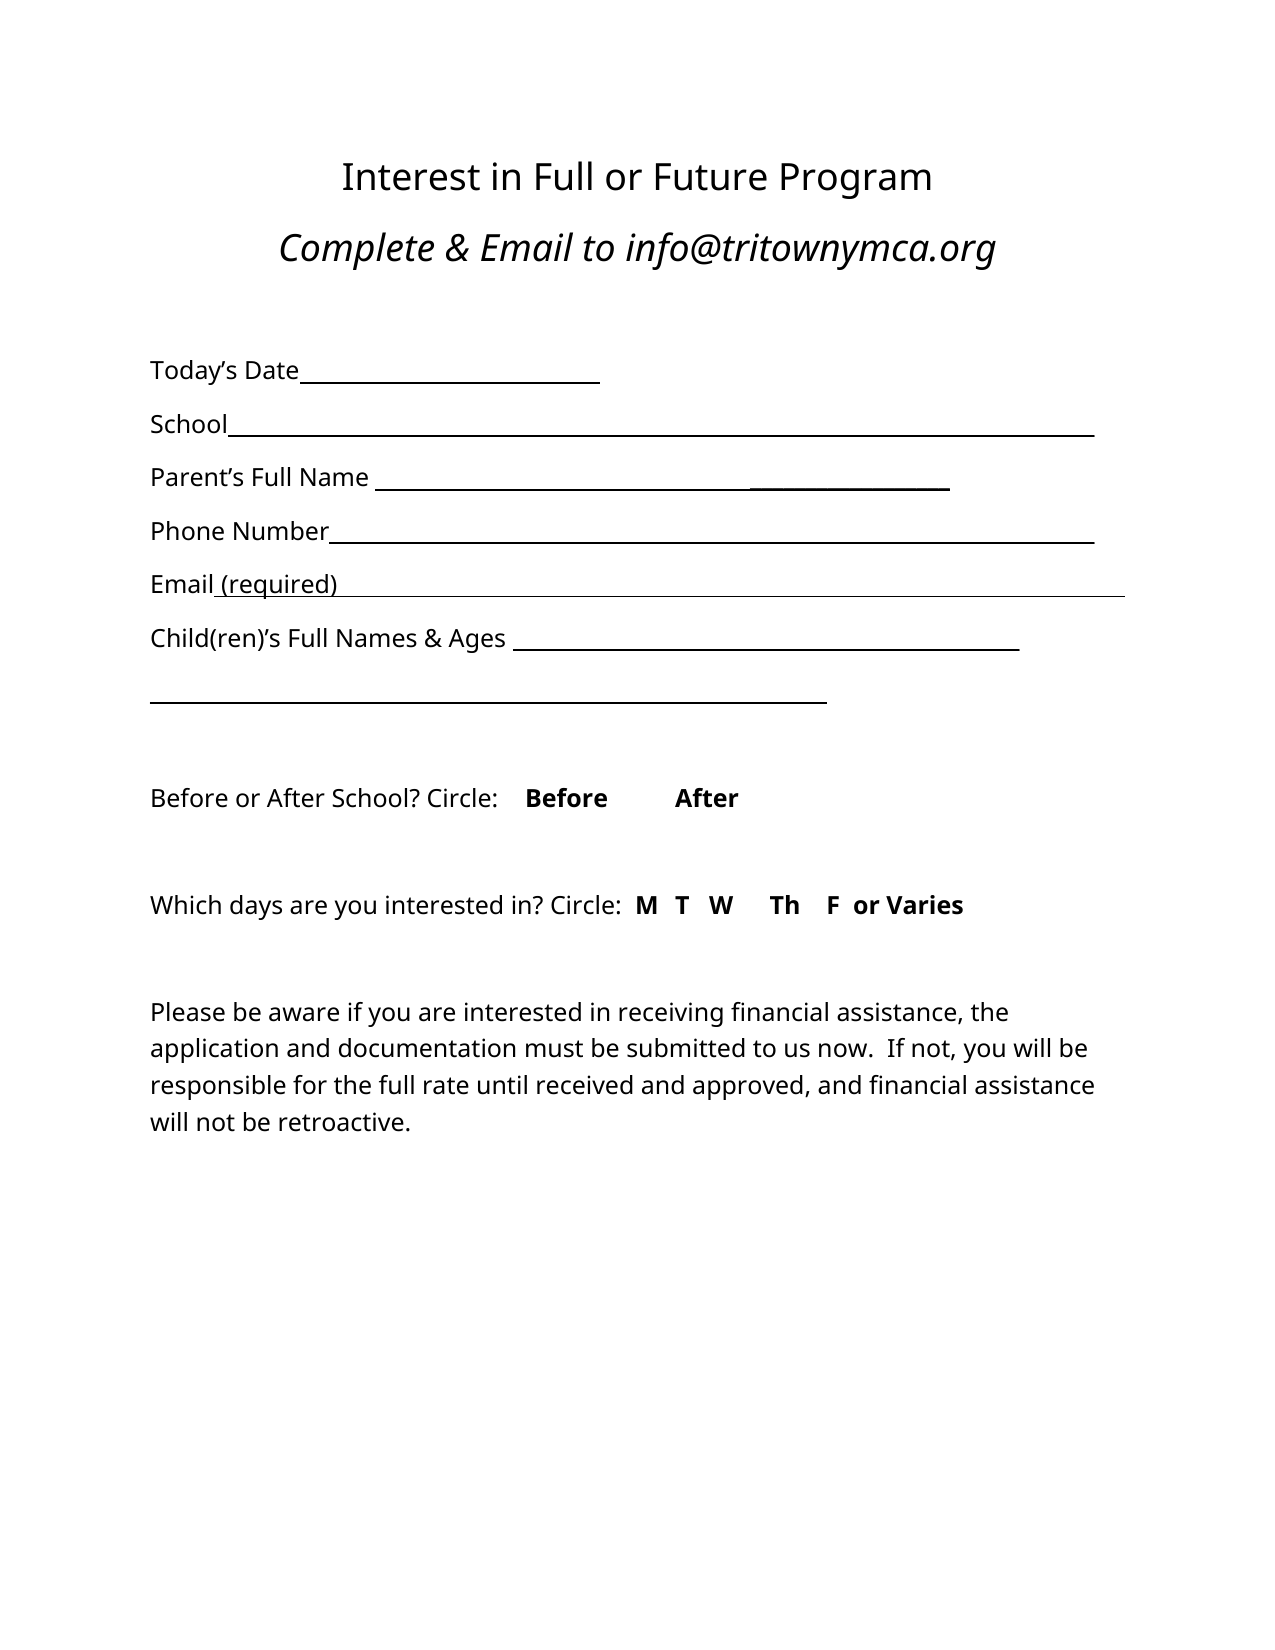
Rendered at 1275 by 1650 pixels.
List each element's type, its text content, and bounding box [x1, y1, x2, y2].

text Today’s Date [150, 353, 1125, 387]
text Complete & Email to info@tritownymca.org [150, 222, 1125, 273]
text Parent’s Full Name __________________ [150, 460, 1125, 494]
text Phone Number ____ [150, 513, 1125, 547]
text Interest in Full or Future Program [150, 150, 1125, 201]
text Which days are you interested in? Circle: M T W Th F or Varies [150, 887, 1125, 921]
text Email (required) [150, 567, 1125, 601]
text Child(ren)’s Full Names & Ages ____ [150, 620, 1125, 654]
text Before or After School? Circle: Before After [150, 781, 1125, 814]
text _____________________________________________________________ [150, 674, 1125, 708]
text School ____ [150, 406, 1125, 441]
text Please be aware if you are interested in receiving financial assistance, the application and documentation must be submitted to us now. If not, you will be responsible for the full rate until received and approved, and financial assistance will not be retroactive. [150, 994, 1125, 1139]
